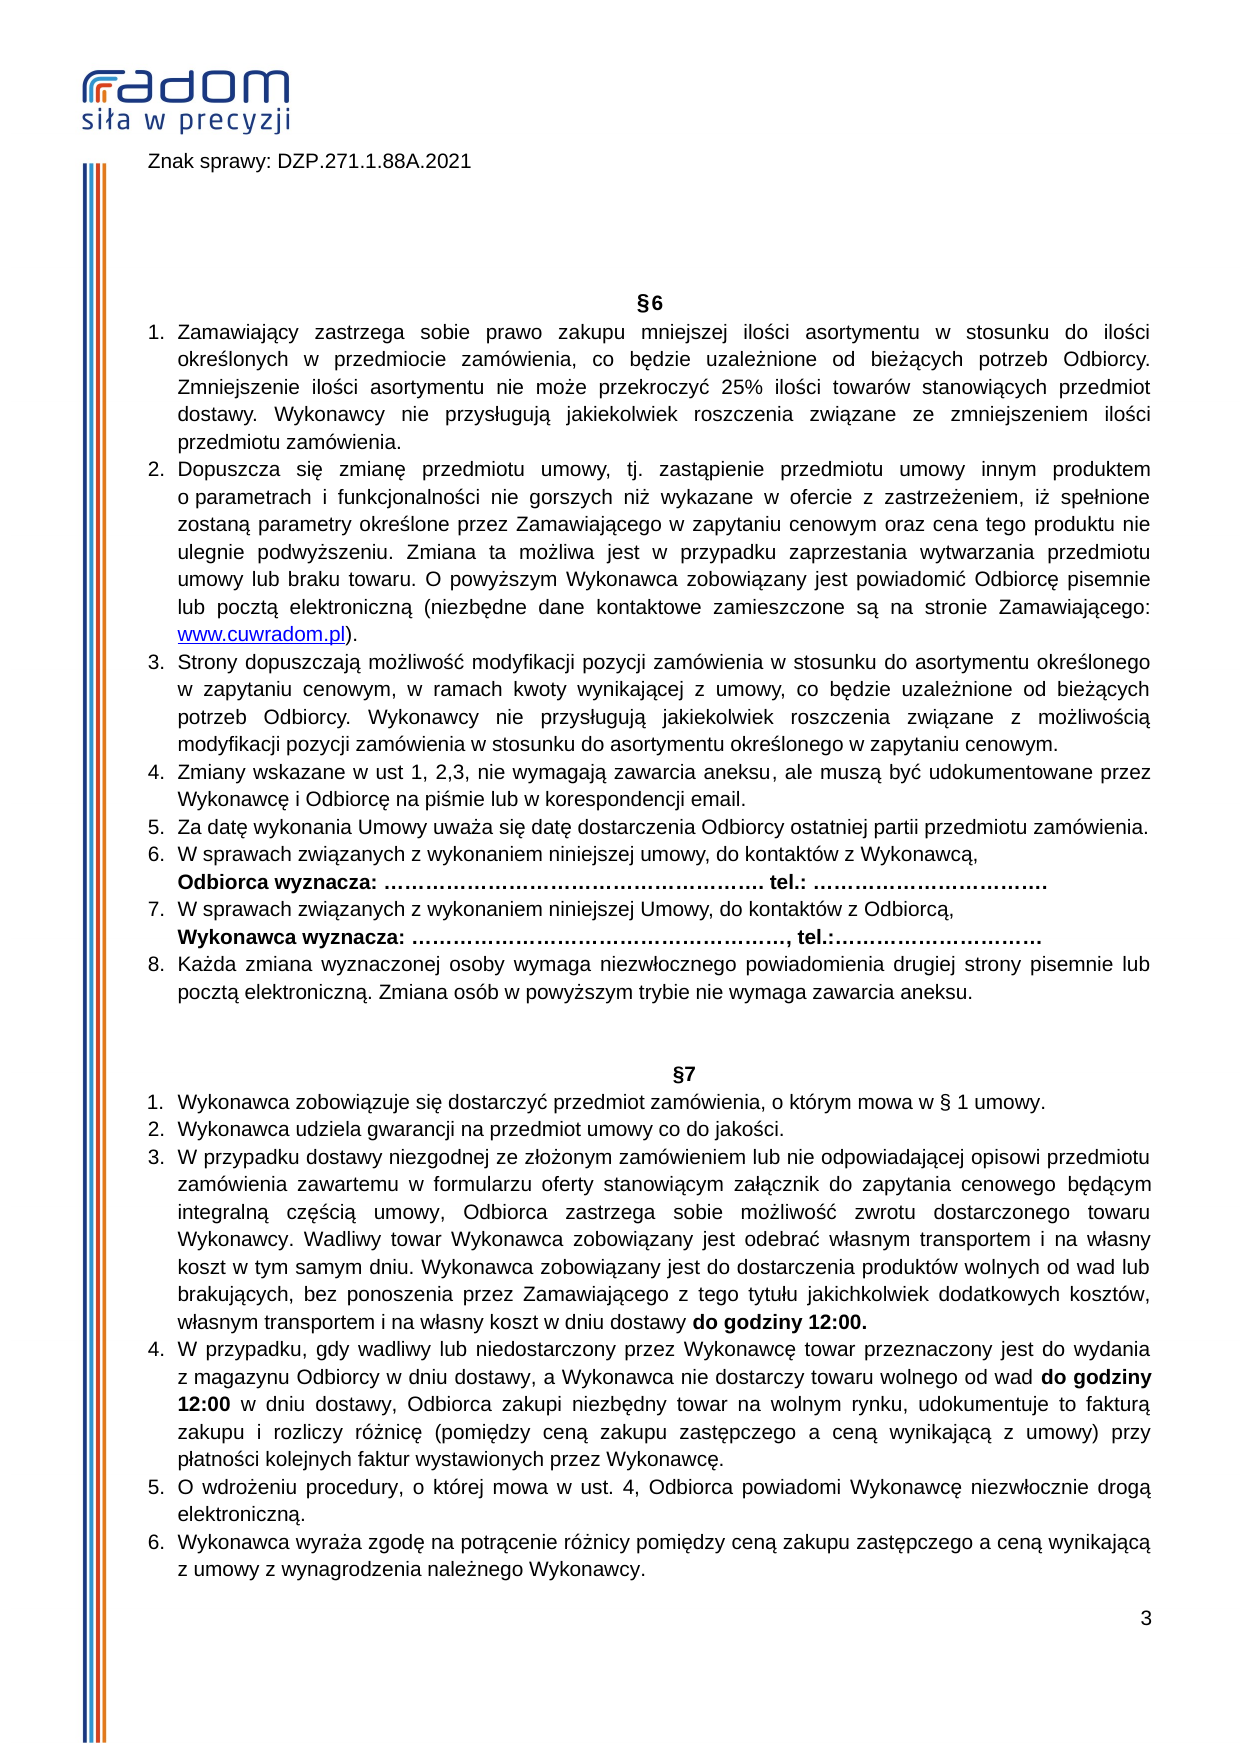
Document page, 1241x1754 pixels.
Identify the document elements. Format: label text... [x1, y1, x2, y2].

list Wykonawca udziela gwarancji na przedmiot umowy co do jakości. [148, 1117, 1152, 1141]
list W przypadku dostawy niezgodnej ze złożonym zamówieniem lub nie odpowiadającej opisowi przedmiotu zamówienia zawartemu w formularzu oferty stanowiącym załącznik do zapytania cenowego będącym integralną częścią umowy, Odbiorca zastrzega sobie możliwość zwrotu dostarczonego towaru Wykonawcy. Wadliwy towar Wykonawca zobowiązany jest odebrać własnym transportem i na własny koszt w tym samym dniu. Wykonawca zobowiązany jest do dostarczenia produktów wolnych od wad lub brakujących, bez ponoszenia przez Zamawiającego z tego tytułu jakichkolwiek dodatkowych kosztów, własnym transportem i na własny koszt w dniu dostawy do godziny 12:00. [148, 1144, 1152, 1333]
list Strony dopuszczają możliwość modyfikacji pozycji zamówienia w stosunku do asortymentu określonego w zapytaniu cenowym, w ramach kwoty wynikającej z umowy, co będzie uzależnione od bieżących potrzeb Odbiorcy. Wykonawcy nie przysługują jakiekolwiek roszczenia związane z możliwością modyfikacji pozycji zamówienia w stosunku do asortymentu określonego w zapytaniu cenowym. [148, 649, 1152, 756]
list Zamawiający zastrzega sobie prawo zakupu mniejszej ilości asortymentu w stosunku do ilości określonych w przedmiocie zamówienia, co będzie uzależnione od bieżących potrzeb Odbiorcy. Zmniejszenie ilości asortymentu nie może przekroczyć 25% ilości towarów stanowiących przedmiot dostawy. Wykonawcy nie przysługują jakiekolwiek roszczenia związane ze zmniejszeniem ilości przedmiotu zamówienia. [148, 319, 1152, 453]
list W sprawach związanych z wykonaniem niniejszej Umowy, do kontaktów z Odbiorcą, [148, 897, 1152, 921]
list O wdrożeniu procedury, o której mowa w ust. 4, Odbiorca powiadomi Wykonawcę niezwłocznie drogą elektroniczną. [148, 1474, 1152, 1526]
list 6 [148, 289, 1152, 316]
list Odbiorca wyznacza: ………………………………………………. tel.: ……………………………. [177, 869, 1152, 893]
list Wykonawca zobowiązuje się dostarczyć przedmiot zamówienia, o którym mowa w § 1 umowy. [147, 1089, 1152, 1113]
list Za datę wykonania Umowy uważa się datę dostarczenia Odbiorcy ostatniej partii przedmiotu zamówienia. [148, 814, 1152, 838]
list Zmiany wskazane w ust 1, 2,3, nie wymagają zawarcia aneksu, ale muszą być udokumentowane przez Wykonawcę i Odbiorcę na piśmie lub w korespondencji email. [148, 759, 1152, 811]
list W przypadku, gdy wadliwy lub niedostarczony przez Wykonawcę towar przeznaczony jest do wydania z magazynu Odbiorcy w dniu dostawy, a Wykonawca nie dostarczy towaru wolnego od wad do godziny 12:00 w dniu dostawy, Odbiorca zakupi niezbędny towar na wolnym rynku, udokumentuje to fakturą zakupu i rozliczy różnicę (pomiędzy ceną zakupu zastępczego a ceną wynikającą z umowy) przy płatności kolejnych faktur wystawionych przez Wykonawcę. [148, 1337, 1152, 1471]
text Wykonawca wyznacza: ………………………………………………, tel.:………………………… [148, 924, 1152, 948]
list W sprawach związanych z wykonaniem niniejszej umowy, do kontaktów z Wykonawcą, [148, 842, 1152, 866]
list Wykonawca wyraża zgodę na potrącenie różnicy pomiędzy ceną zakupu zastępczego a ceną wynikającą z umowy z wynagrodzenia należnego Wykonawcy. [148, 1529, 1152, 1581]
list Dopuszcza się zmianę przedmiotu umowy, tj. zastąpienie przedmiotu umowy innym produktem o parametrach i funkcjonalności nie gorszych niż wykazane w ofercie z zastrzeżeniem, iż spełnione zostaną parametry określone przez Zamawiającego w zapytaniu cenowym oraz cena tego produktu nie ulegnie podwyższeniu. Zmiana ta możliwa jest w przypadku zaprzestania wytwarzania przedmiotu umowy lub braku towaru. O powyższym Wykonawca zobowiązany jest powiadomić Odbiorcę pisemnie lub pocztą elektroniczną (niezbędne dane kontaktowe zamieszczone są na stronie Zamawiającego: www.cuwradom.pl). [148, 457, 1152, 646]
list §7 [673, 1062, 1152, 1086]
picture [11, 0, 1241, 1743]
list Każda zmiana wyznaczonej osoby wymaga niezwłocznego powiadomienia drugiej strony pisemnie lub pocztą elektroniczną. Zmiana osób w powyższym trybie nie wymaga zawarcia aneksu. [148, 952, 1152, 1003]
